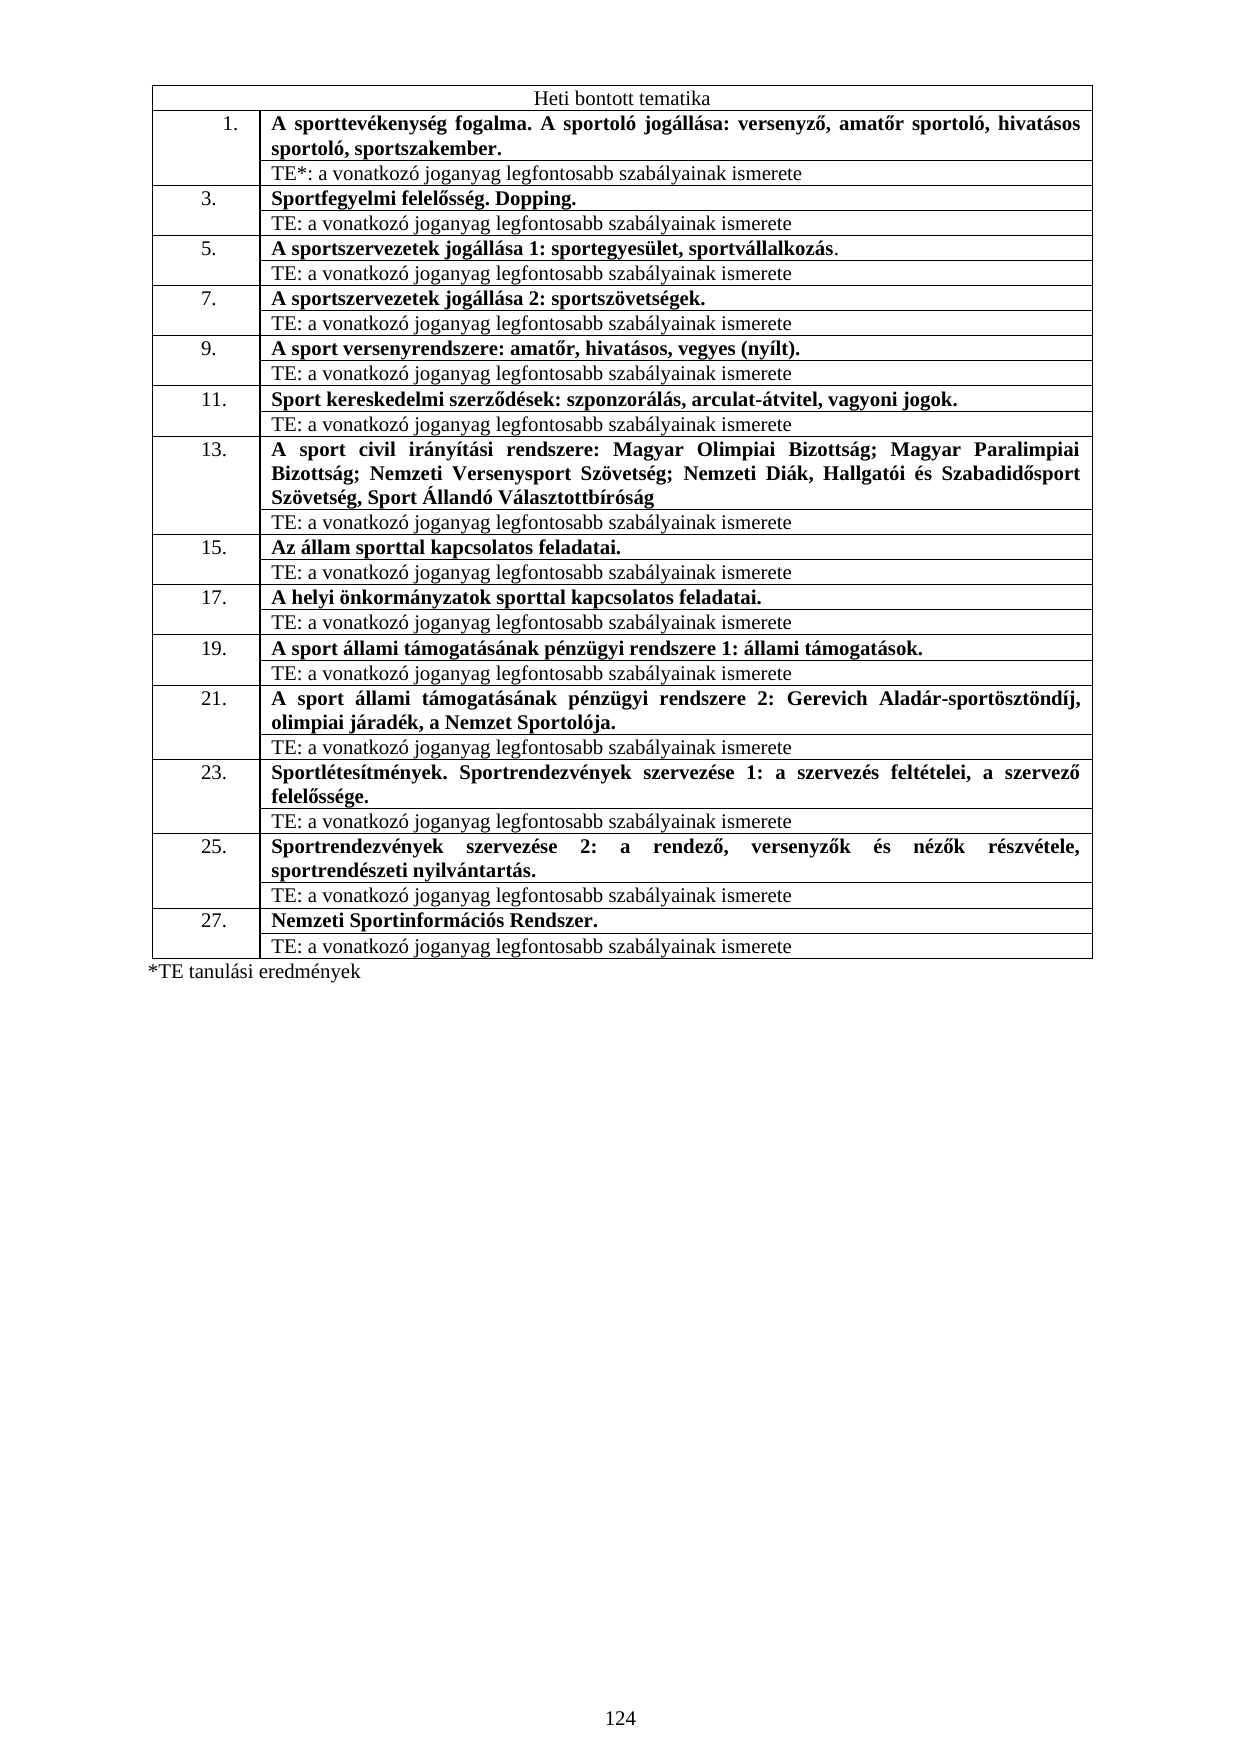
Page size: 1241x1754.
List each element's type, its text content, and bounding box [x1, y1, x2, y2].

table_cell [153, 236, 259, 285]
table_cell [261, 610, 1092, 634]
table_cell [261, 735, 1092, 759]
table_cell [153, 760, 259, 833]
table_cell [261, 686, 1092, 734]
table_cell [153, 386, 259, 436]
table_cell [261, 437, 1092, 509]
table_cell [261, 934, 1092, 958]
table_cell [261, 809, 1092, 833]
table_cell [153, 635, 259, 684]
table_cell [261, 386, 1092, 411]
text *TE tanulási eredmények [148, 959, 1093, 983]
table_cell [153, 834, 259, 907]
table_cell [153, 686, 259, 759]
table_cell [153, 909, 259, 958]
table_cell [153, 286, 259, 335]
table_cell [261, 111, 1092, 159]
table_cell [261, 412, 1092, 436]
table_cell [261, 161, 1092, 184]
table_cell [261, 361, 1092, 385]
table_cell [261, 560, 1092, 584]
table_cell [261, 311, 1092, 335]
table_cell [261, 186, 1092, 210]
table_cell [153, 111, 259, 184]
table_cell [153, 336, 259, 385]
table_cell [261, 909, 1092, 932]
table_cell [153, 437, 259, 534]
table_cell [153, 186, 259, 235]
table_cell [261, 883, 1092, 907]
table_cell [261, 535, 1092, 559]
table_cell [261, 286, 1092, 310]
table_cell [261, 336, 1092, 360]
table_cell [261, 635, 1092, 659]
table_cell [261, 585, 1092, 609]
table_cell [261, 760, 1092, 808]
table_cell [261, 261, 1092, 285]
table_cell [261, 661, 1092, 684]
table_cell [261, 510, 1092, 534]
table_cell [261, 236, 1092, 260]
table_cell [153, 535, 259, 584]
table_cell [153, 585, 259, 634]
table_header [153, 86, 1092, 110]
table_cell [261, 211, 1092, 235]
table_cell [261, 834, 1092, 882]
